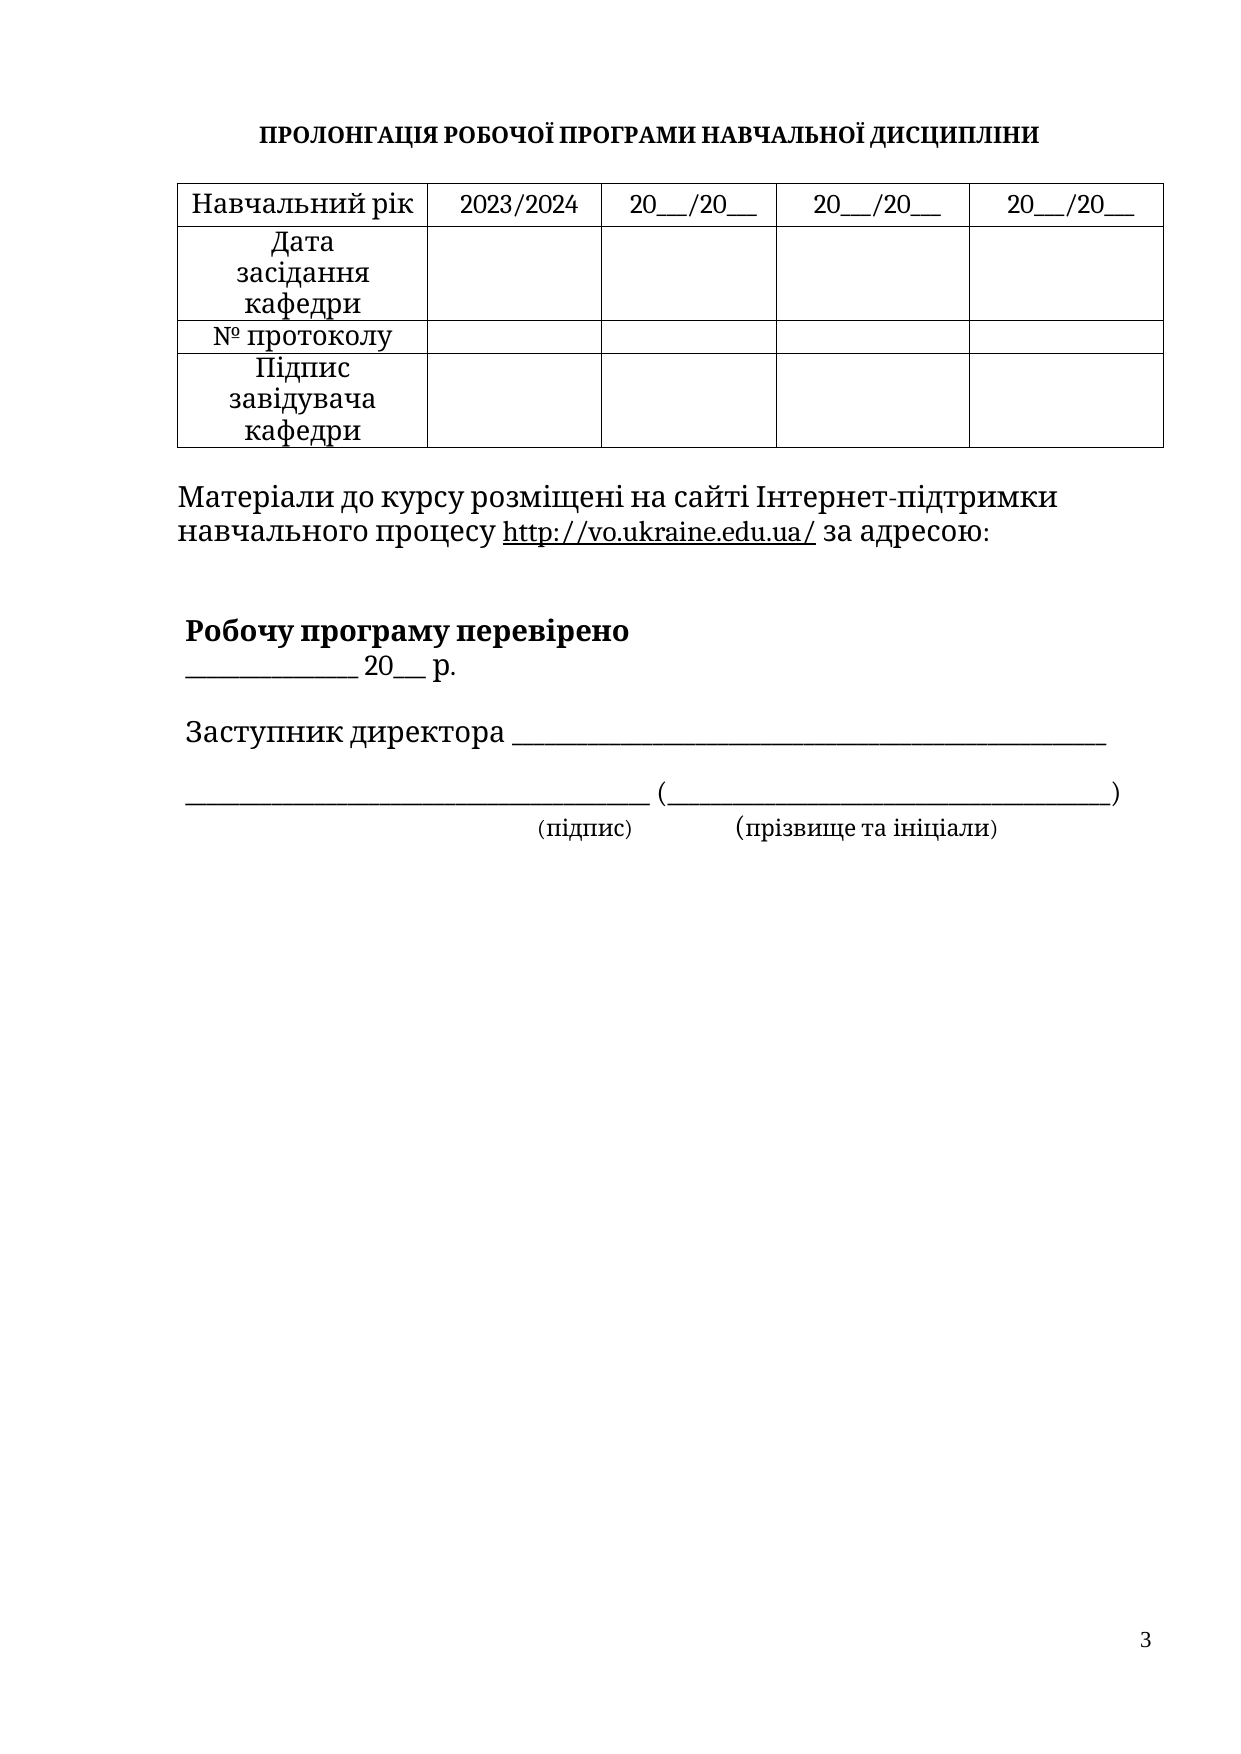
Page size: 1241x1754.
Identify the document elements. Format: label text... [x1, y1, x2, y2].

table_cell [602, 321, 776, 352]
text Робочу програму перевірено ________________ 20___ р. [185, 616, 974, 683]
table_cell [970, 354, 1163, 447]
table_header 20___/20___ [970, 184, 1163, 226]
text ПРОЛОНГАЦІЯ РОБОЧОЇ ПРОГРАМИ НАВЧАЛЬНОЇ ДИСЦИПЛІНИ [148, 123, 1151, 149]
table_cell [602, 227, 776, 320]
table_cell [428, 321, 601, 352]
table_header 2023/2024 [428, 184, 601, 226]
table_cell [428, 227, 601, 320]
table_cell № протоколу [178, 321, 427, 352]
table_cell [777, 321, 969, 352]
text Заступник директора _______________________________________________________ [185, 716, 1151, 750]
table_cell [777, 354, 969, 447]
table_cell Підпис завідувача кафедри [178, 354, 427, 447]
text ___________________________________________ (_________________________________________) [185, 750, 1151, 810]
table_cell Дата засідання кафедри [178, 227, 427, 320]
table_cell [970, 227, 1163, 320]
text Матеріали до курсу розміщені на сайті Інтернет-підтримки навчального процесу http://vo.ukraine.edu.ua/ за адресою: [177, 481, 1151, 548]
table_header 20___/20___ [777, 184, 969, 226]
table_cell [777, 227, 969, 320]
table_header 20___/20___ [602, 184, 776, 226]
text (підпис) (прізвище та ініціали) [185, 810, 1151, 843]
table_header Навчальний рік [178, 184, 427, 226]
table_cell [428, 354, 601, 447]
table_cell [602, 354, 776, 447]
table_cell [970, 321, 1163, 352]
